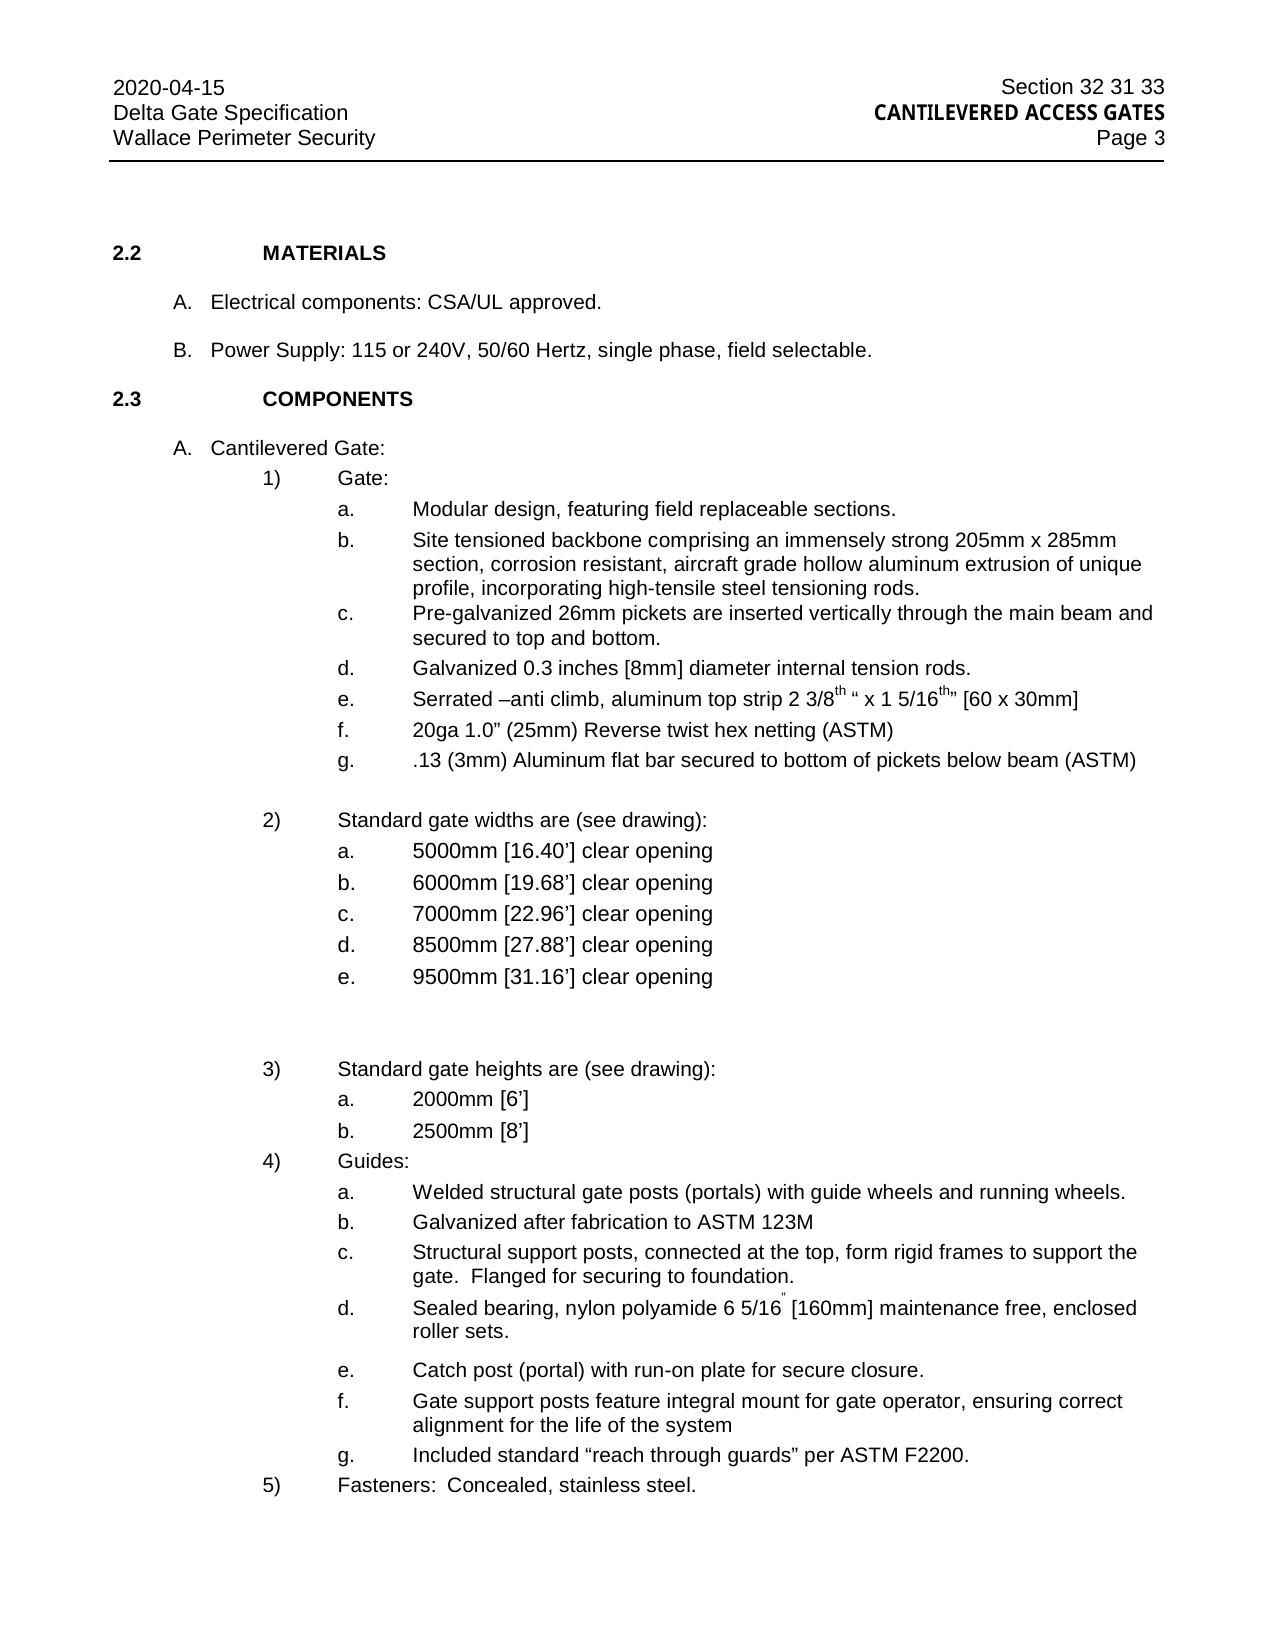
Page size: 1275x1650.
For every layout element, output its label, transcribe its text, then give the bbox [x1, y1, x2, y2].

text a. Modular design, featuring field replaceable sections. [337, 496, 1179, 521]
text b. 2500mm [8’] [337, 1118, 1179, 1143]
text f. 20ga 1.0” (25mm) Reverse twist hex netting (ASTM) [337, 717, 1179, 741]
list Power Supply: 115 or 240V, 50/60 Hertz, single phase, field selectable. [173, 338, 1179, 362]
text g. Included standard “reach through guards” per ASTM F2200. [337, 1443, 1179, 1467]
text f. Gate support posts feature integral mount for gate operator, ensuring correct alignment for the life of the system [337, 1388, 1123, 1436]
text d. Sealed bearing, nylon polyamide 6 5/16” [160mm] maintenance free, enclosed roller sets. [337, 1290, 1137, 1343]
text 2) Standard gate widths are (see drawing): [262, 808, 1179, 832]
text c. Pre-galvanized 26mm pickets are inserted vertically through the main beam and secured to top and bottom. [337, 602, 1166, 649]
list Cantilevered Gate: [173, 436, 1179, 460]
text e. 9500mm [31.16’] clear opening [337, 963, 1179, 989]
text d. 8500mm [27.88’] clear opening [337, 932, 1179, 957]
text a. Welded structural gate posts (portals) with guide wheels and running wheels. b. Galvanized after fabrication to ASTM 123M [337, 1179, 1127, 1233]
text a. 5000mm [16.40’] clear opening [337, 838, 1179, 863]
text c. Structural support posts, connected at the top, form rigid frames to support the gate. Flanged for securing to foundation. [337, 1240, 1166, 1288]
text g. .13 (3mm) Aluminum flat bar secured to bottom of pickets below beam (ASTM) [337, 748, 1179, 772]
text d. Galvanized 0.3 inches [8mm] diameter internal tension rods. [337, 656, 1179, 679]
text b. 6000mm [19.68’] clear opening [337, 869, 1179, 895]
text 3) Standard gate heights are (see drawing): [262, 1056, 1179, 1080]
text b. Site tensioned backbone comprising an immensely strong 205mm x 285mm section, corrosion resistant, aircraft grade hollow aluminum extrusion of unique profile, incorporating high-tensile steel tensioning rods. [337, 527, 1143, 599]
list Electrical components: CSA/UL approved. [173, 290, 1179, 314]
text 1) Gate: [262, 466, 1179, 490]
text e. Catch post (portal) with run-on plate for secure closure. [337, 1358, 1179, 1382]
text a. 2000mm [6’] [337, 1086, 1179, 1112]
text 2.3 COMPONENTS [112, 386, 1179, 410]
text 5) Fasteners: Concealed, stainless steel. [262, 1473, 1179, 1497]
text 4) Guides: [262, 1149, 1179, 1173]
text 2.2 MATERIALS [112, 241, 1179, 265]
text c. 7000mm [22.96’] clear opening [337, 901, 1179, 926]
text e. Serrated –anti climb, aluminum top strip 2 3/8th “ x 1 5/16th” [60 x 30mm] [337, 682, 1179, 711]
